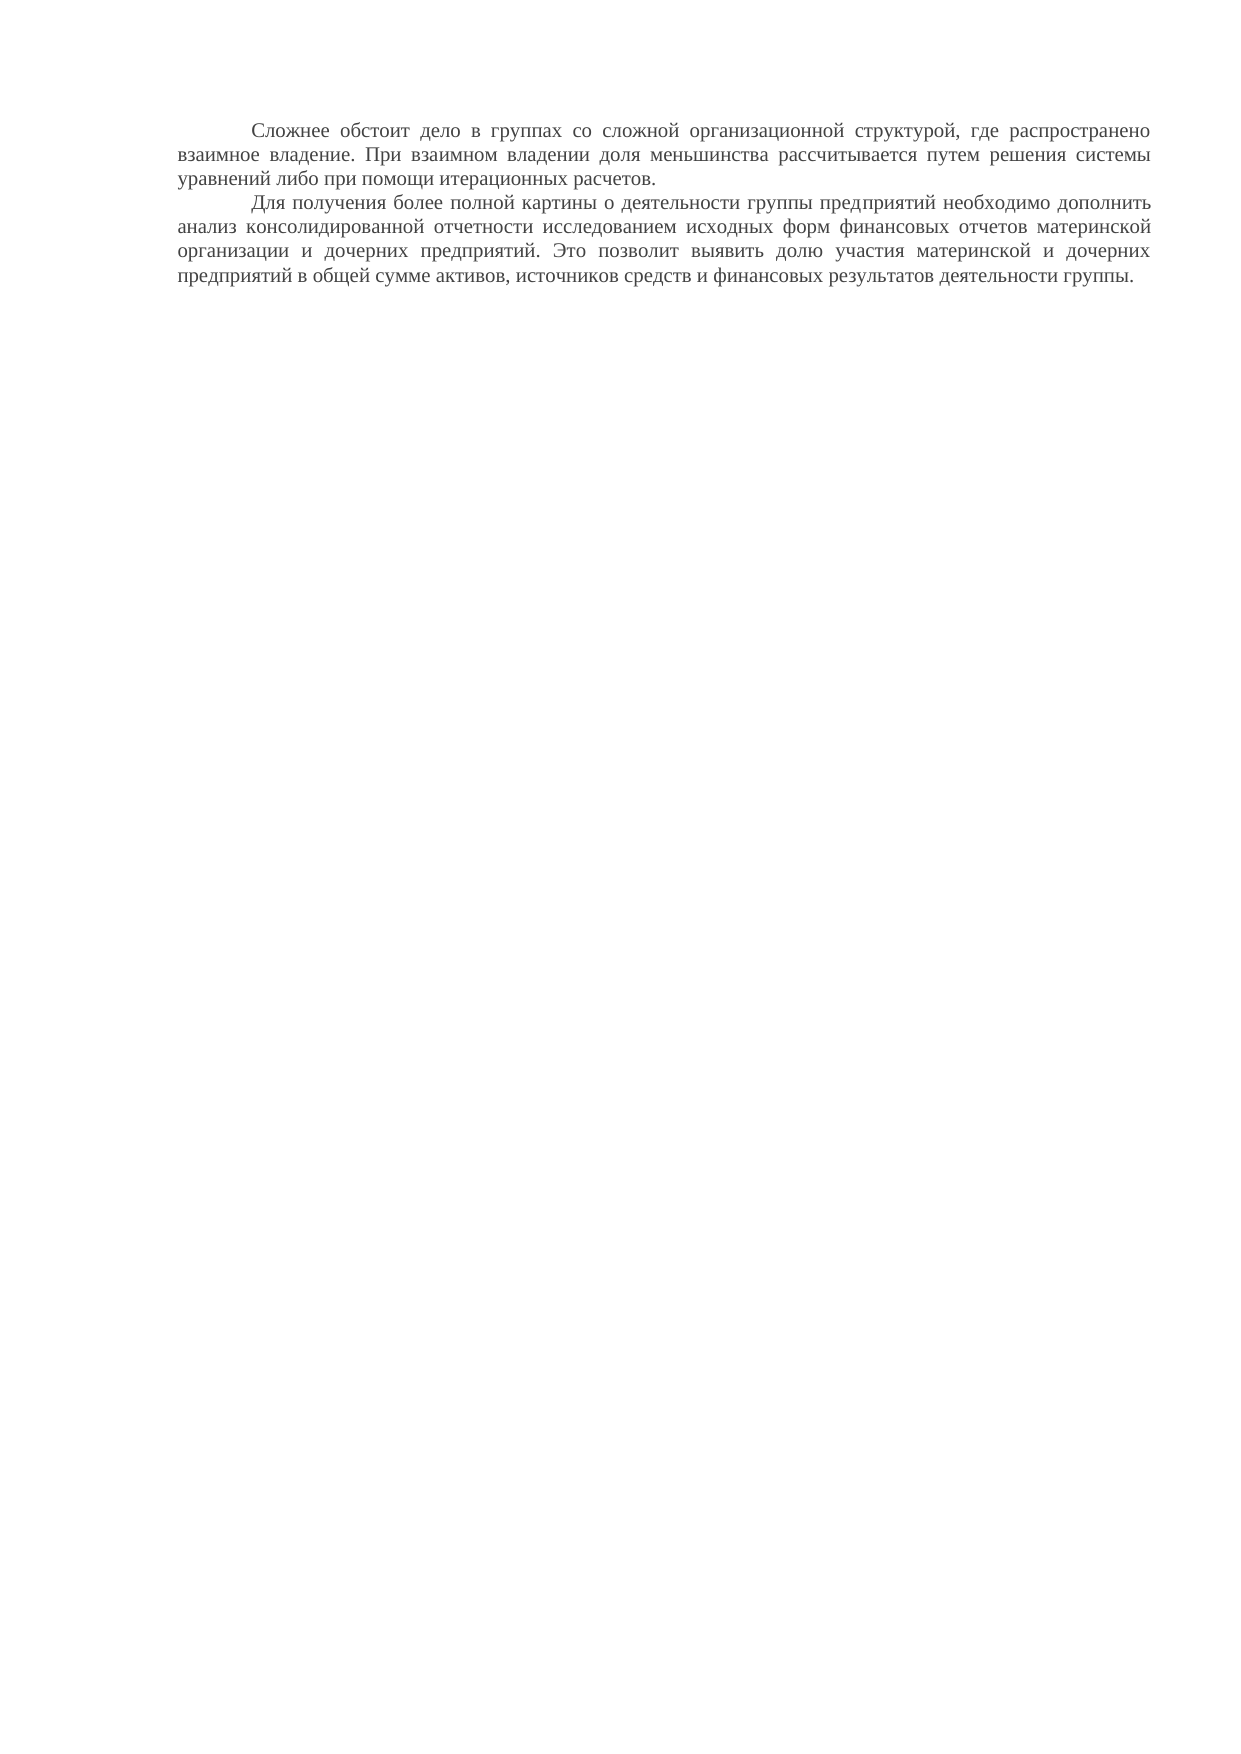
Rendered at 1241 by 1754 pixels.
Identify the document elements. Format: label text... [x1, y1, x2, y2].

text Для получения более полной картины о деятельности группы предприятий необходимо дополнить анализ консолидированной отчетности исследованием исходных форм финансовых отчетов материнской организации и дочерних предприятий. Это позволит выявить долю участия материнской и дочерних предприятий в общей сумме активов, источников средств и финансовых результатов деятельности группы. [177, 190, 1152, 287]
text Сложнее обстоит дело в группах со сложной организационной структурой, где распространено взаимное владение. При взаимном владении доля меньшинства рассчитывается путем решения системы уравнений либо при помощи итерационных расчетов. [177, 118, 1152, 190]
